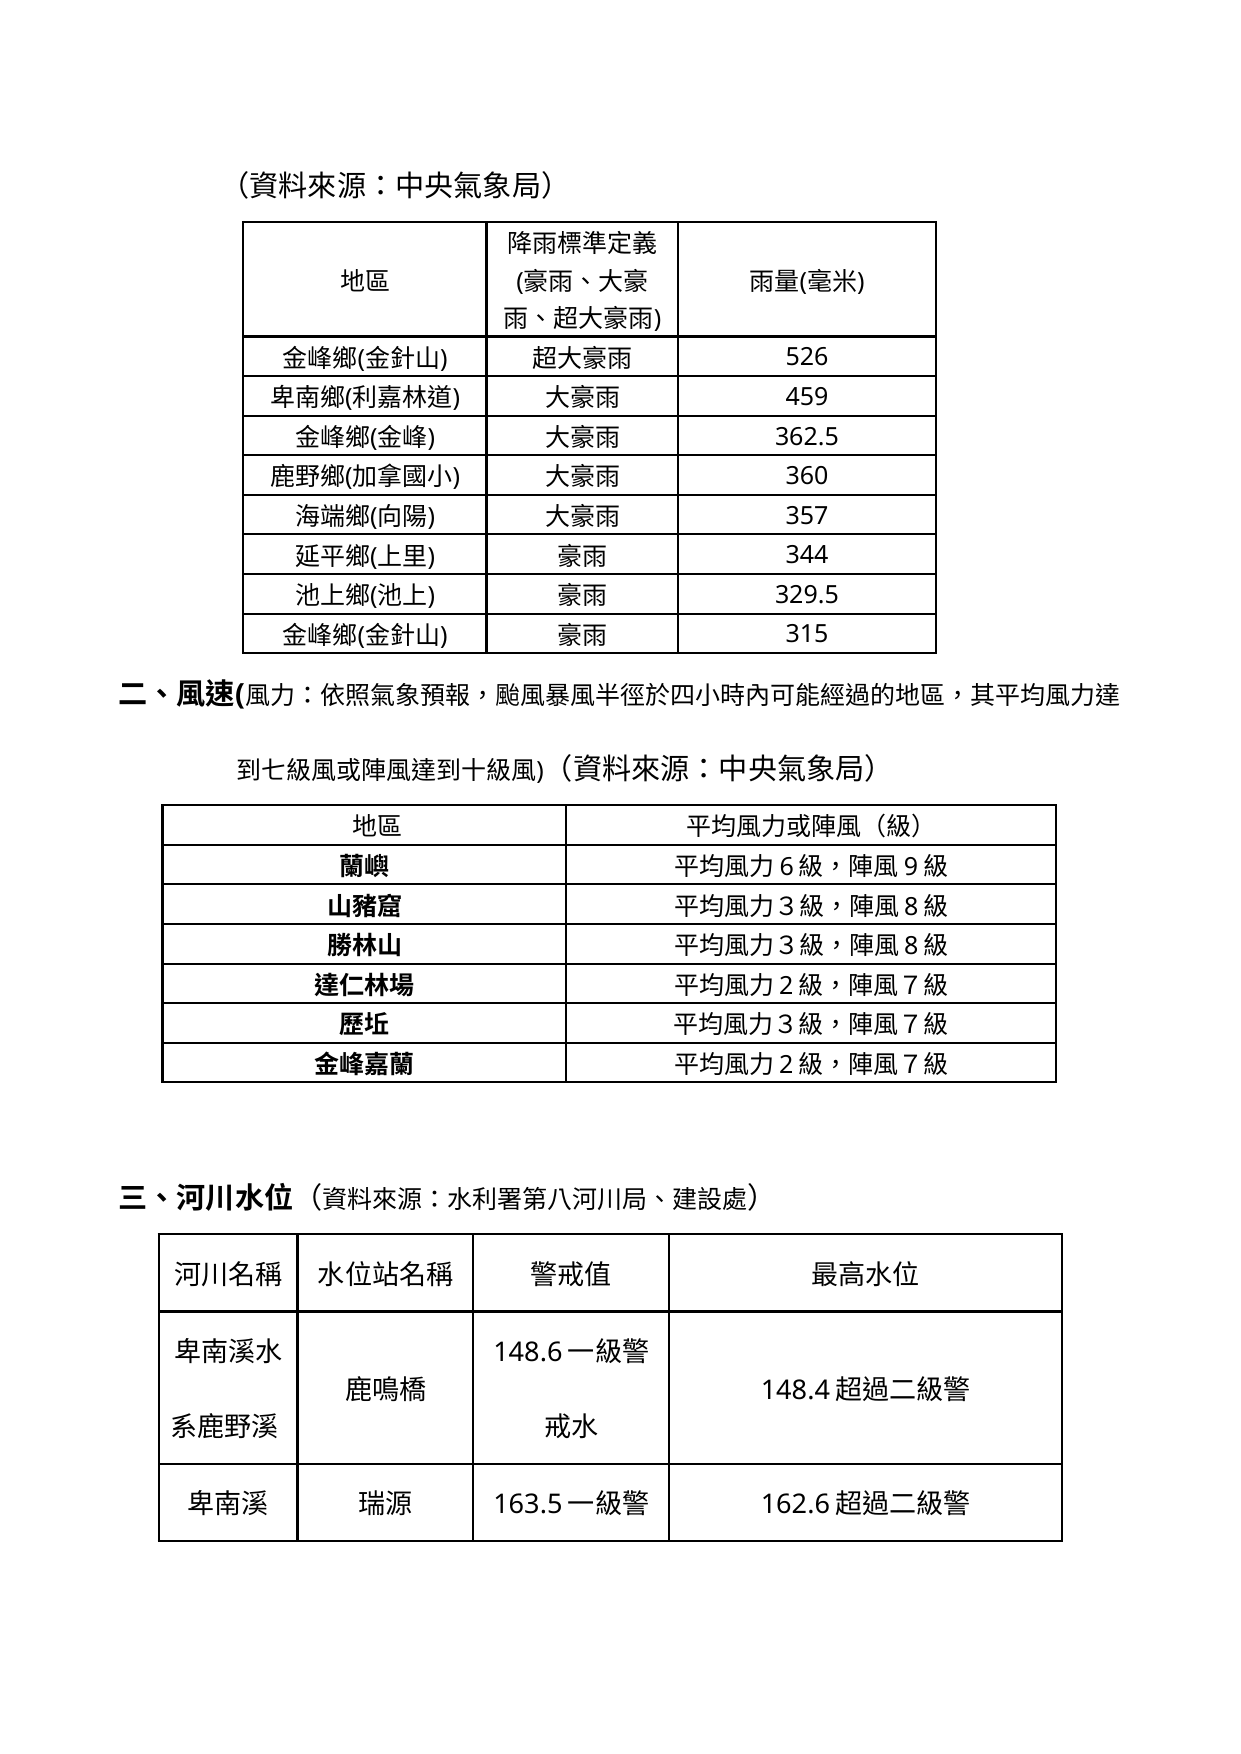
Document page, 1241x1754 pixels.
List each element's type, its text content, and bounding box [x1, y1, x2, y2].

table_cell 329.5 [679, 575, 935, 612]
table_cell 豪雨 [488, 535, 677, 573]
table_cell 歷坵 [164, 1004, 565, 1042]
table_header 警戒值 [474, 1235, 668, 1310]
table_cell 大豪雨 [488, 456, 677, 494]
table_cell 達仁林場 [164, 965, 565, 1002]
table_cell 池上鄉(池上) [244, 575, 485, 612]
table_cell 362.5 [679, 417, 935, 454]
table_cell 平均風力３級，陣風8級 [567, 925, 1055, 962]
table_cell 平均風力2級，陣風７級 [567, 1044, 1055, 1081]
table_cell 162.6超過二級警 [670, 1465, 1061, 1539]
table_header 最高水位 [670, 1235, 1061, 1310]
table_header 河川名稱 [160, 1235, 296, 1310]
table_header 雨量(毫米) [679, 223, 935, 335]
table_cell 526 [679, 338, 935, 375]
table_cell 卑南溪 [160, 1465, 296, 1539]
table_header 地區 [244, 223, 485, 335]
table_cell 金峰嘉蘭 [164, 1044, 565, 1081]
text 三、河川水位（資料來源：水利署第八河川局、建設處） [118, 1158, 1122, 1233]
table_cell 勝林山 [164, 925, 565, 962]
table_cell 148.6一級警戒水 [474, 1313, 668, 1462]
table_cell 延平鄉(上里) [244, 535, 485, 573]
text （資料來源：中央氣象局） [118, 146, 1122, 221]
table_cell 344 [679, 535, 935, 573]
table_cell 金峰鄉(金峰) [244, 417, 485, 454]
table_cell 瑞源 [299, 1465, 472, 1539]
table_cell 超大豪雨 [488, 338, 677, 375]
table_cell 平均風力３級，陣風8級 [567, 885, 1055, 923]
table_cell 459 [679, 377, 935, 414]
table_cell 平均風力３級，陣風７級 [567, 1004, 1055, 1042]
table_cell 鹿鳴橋 [299, 1313, 472, 1462]
table_cell 平均風力6級，陣風9級 [567, 846, 1055, 883]
table_cell 豪雨 [488, 575, 677, 612]
table_cell 山豬窟 [164, 885, 565, 923]
table_header 水位站名稱 [299, 1235, 472, 1310]
table_cell 豪雨 [488, 615, 677, 652]
table_cell 148.4超過二級警 [670, 1313, 1061, 1462]
table_cell 金峰鄉(金針山) [244, 615, 485, 652]
table_cell 357 [679, 496, 935, 533]
table_header 降雨標準定義(豪雨、大豪雨、超大豪雨) [488, 223, 677, 335]
table_cell 卑南溪水系鹿野溪 [160, 1313, 296, 1462]
table_cell 鹿野鄉(加拿國小) [244, 456, 485, 494]
table_cell 卑南鄉(利嘉林道) [244, 377, 485, 414]
table_cell 360 [679, 456, 935, 494]
table_header 平均風力或陣風（級） [567, 806, 1055, 844]
table_cell 海端鄉(向陽) [244, 496, 485, 533]
table_header 地區 [164, 806, 565, 844]
table_cell 平均風力2級，陣風７級 [567, 965, 1055, 1002]
table_cell 大豪雨 [488, 377, 677, 414]
table_cell 大豪雨 [488, 496, 677, 533]
text 二、風速(風力：依照氣象預報，颱風暴風半徑於四小時內可能經過的地區，其平均風力達到七級風或陣風達到十級風)（資料來源：中央氣象局） [118, 654, 1122, 804]
table_cell 蘭嶼 [164, 846, 565, 883]
table_cell 大豪雨 [488, 417, 677, 454]
table_cell 315 [679, 615, 935, 652]
table_cell 金峰鄉(金針山) [244, 338, 485, 375]
table_cell 163.5一級警戒 [474, 1465, 668, 1539]
